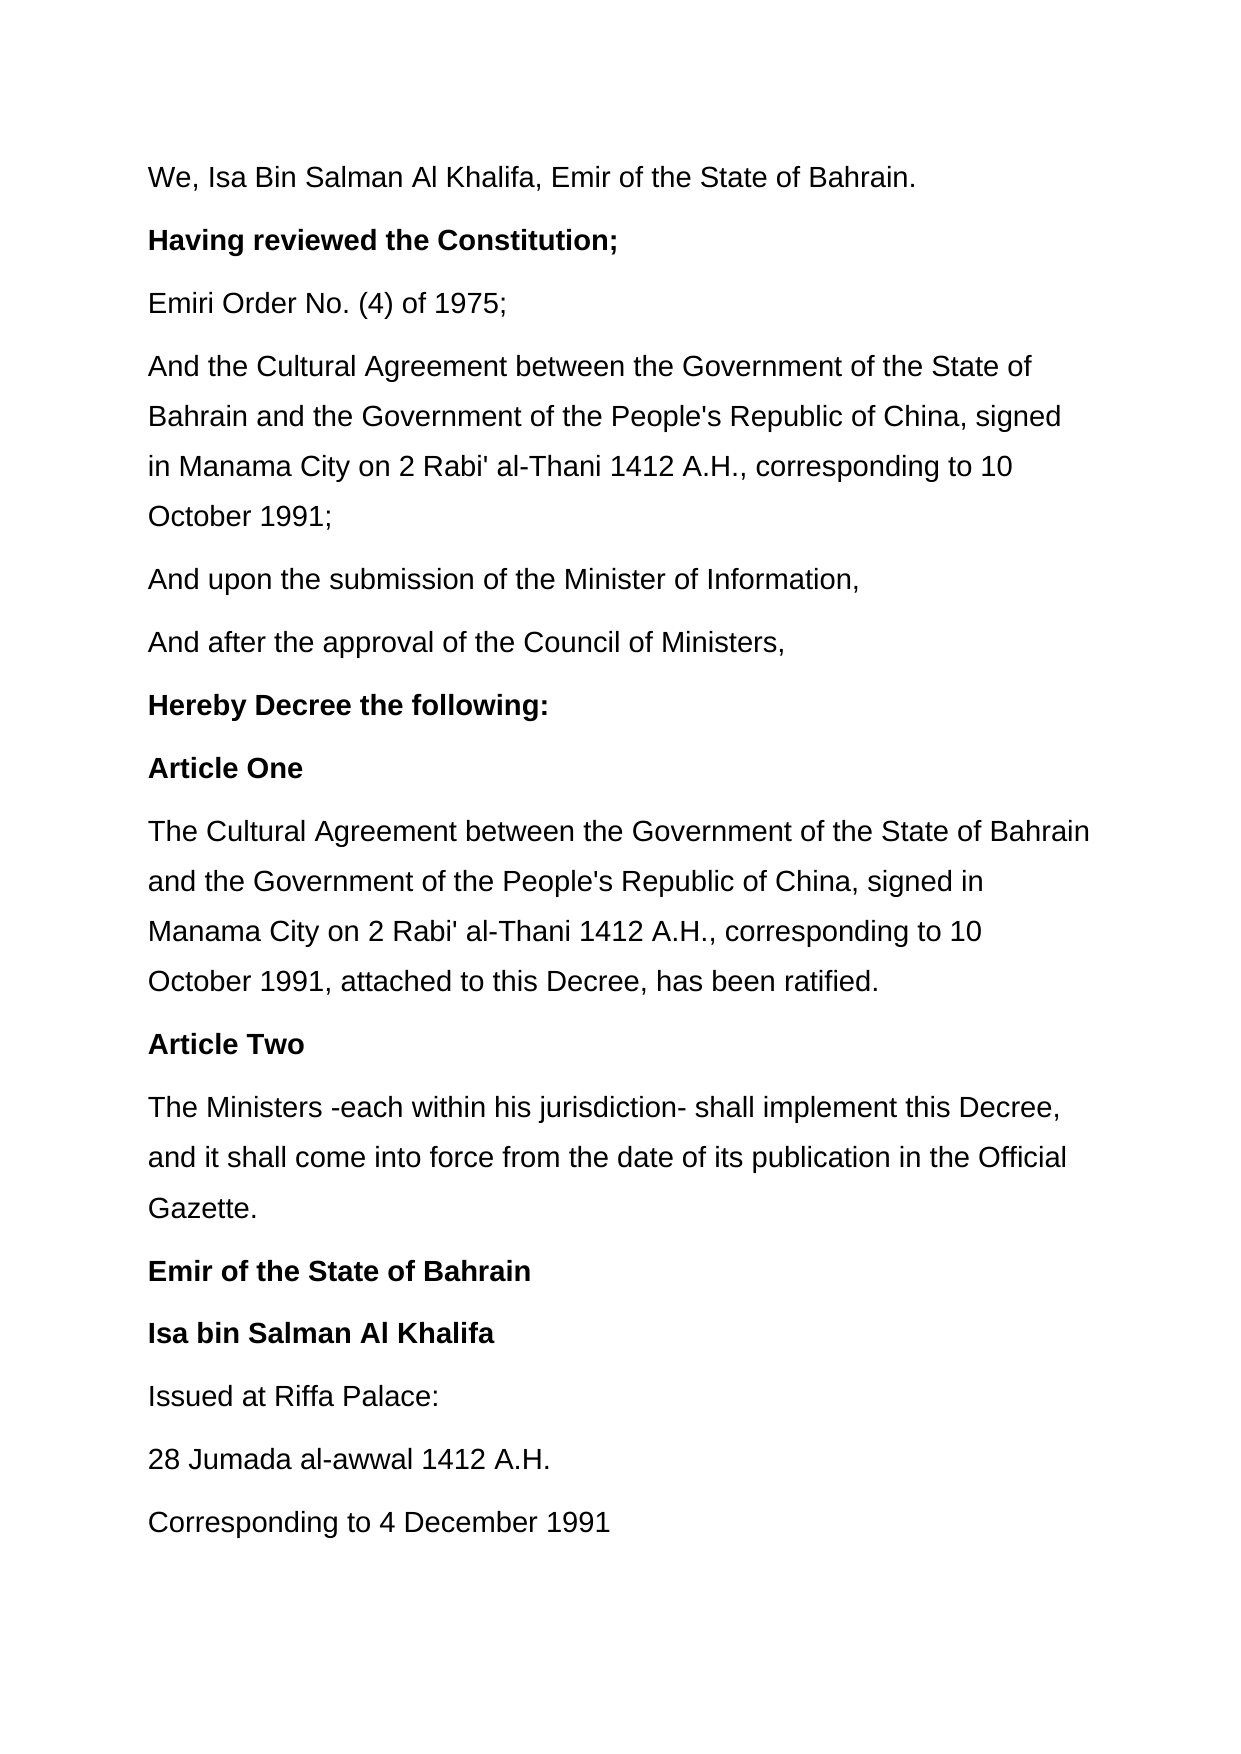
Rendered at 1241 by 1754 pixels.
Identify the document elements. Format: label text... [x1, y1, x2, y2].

text Corresponding to 4 December 1991 [148, 1505, 1093, 1538]
text And the Cultural Agreement between the Government of the State of Bahrain and the Government of the People's Republic of China, signed in Manama City on 2 Rabi' al-Thani 1412 A.H., corresponding to 10 October 1991; [148, 348, 1093, 533]
text Emiri Order No. (4) of 1975; [148, 286, 1093, 319]
text 28 Jumada al-awwal 1412 A.H. [148, 1442, 1093, 1476]
text The Ministers -each within his jurisdiction- shall implement this Decree, and it shall come into force from the date of its publication in the Official Gazette. [148, 1090, 1093, 1224]
text Having reviewed the Constitution; [148, 223, 1093, 256]
text Article Two [148, 1027, 1093, 1061]
text We, Isa Bin Salman Al Khalifa, Emir of the State of Bahrain. [148, 160, 1093, 194]
text And upon the submission of the Minister of Information, [148, 562, 1093, 596]
text The Cultural Agreement between the Government of the State of Bahrain and the Government of the People's Republic of China, signed in Manama City on 2 Rabi' al-Thani 1412 A.H., corresponding to 10 October 1991, attached to this Decree, has been ratified. [148, 813, 1093, 998]
text Issued at Riffa Palace: [148, 1379, 1093, 1413]
text And after the approval of the Council of Ministers, [148, 625, 1093, 659]
text Hereby Decree the following: [148, 688, 1093, 721]
text Article One [148, 751, 1093, 784]
text Isa bin Salman Al Khalifa [148, 1316, 1093, 1350]
text Emir of the State of Bahrain [148, 1253, 1093, 1287]
